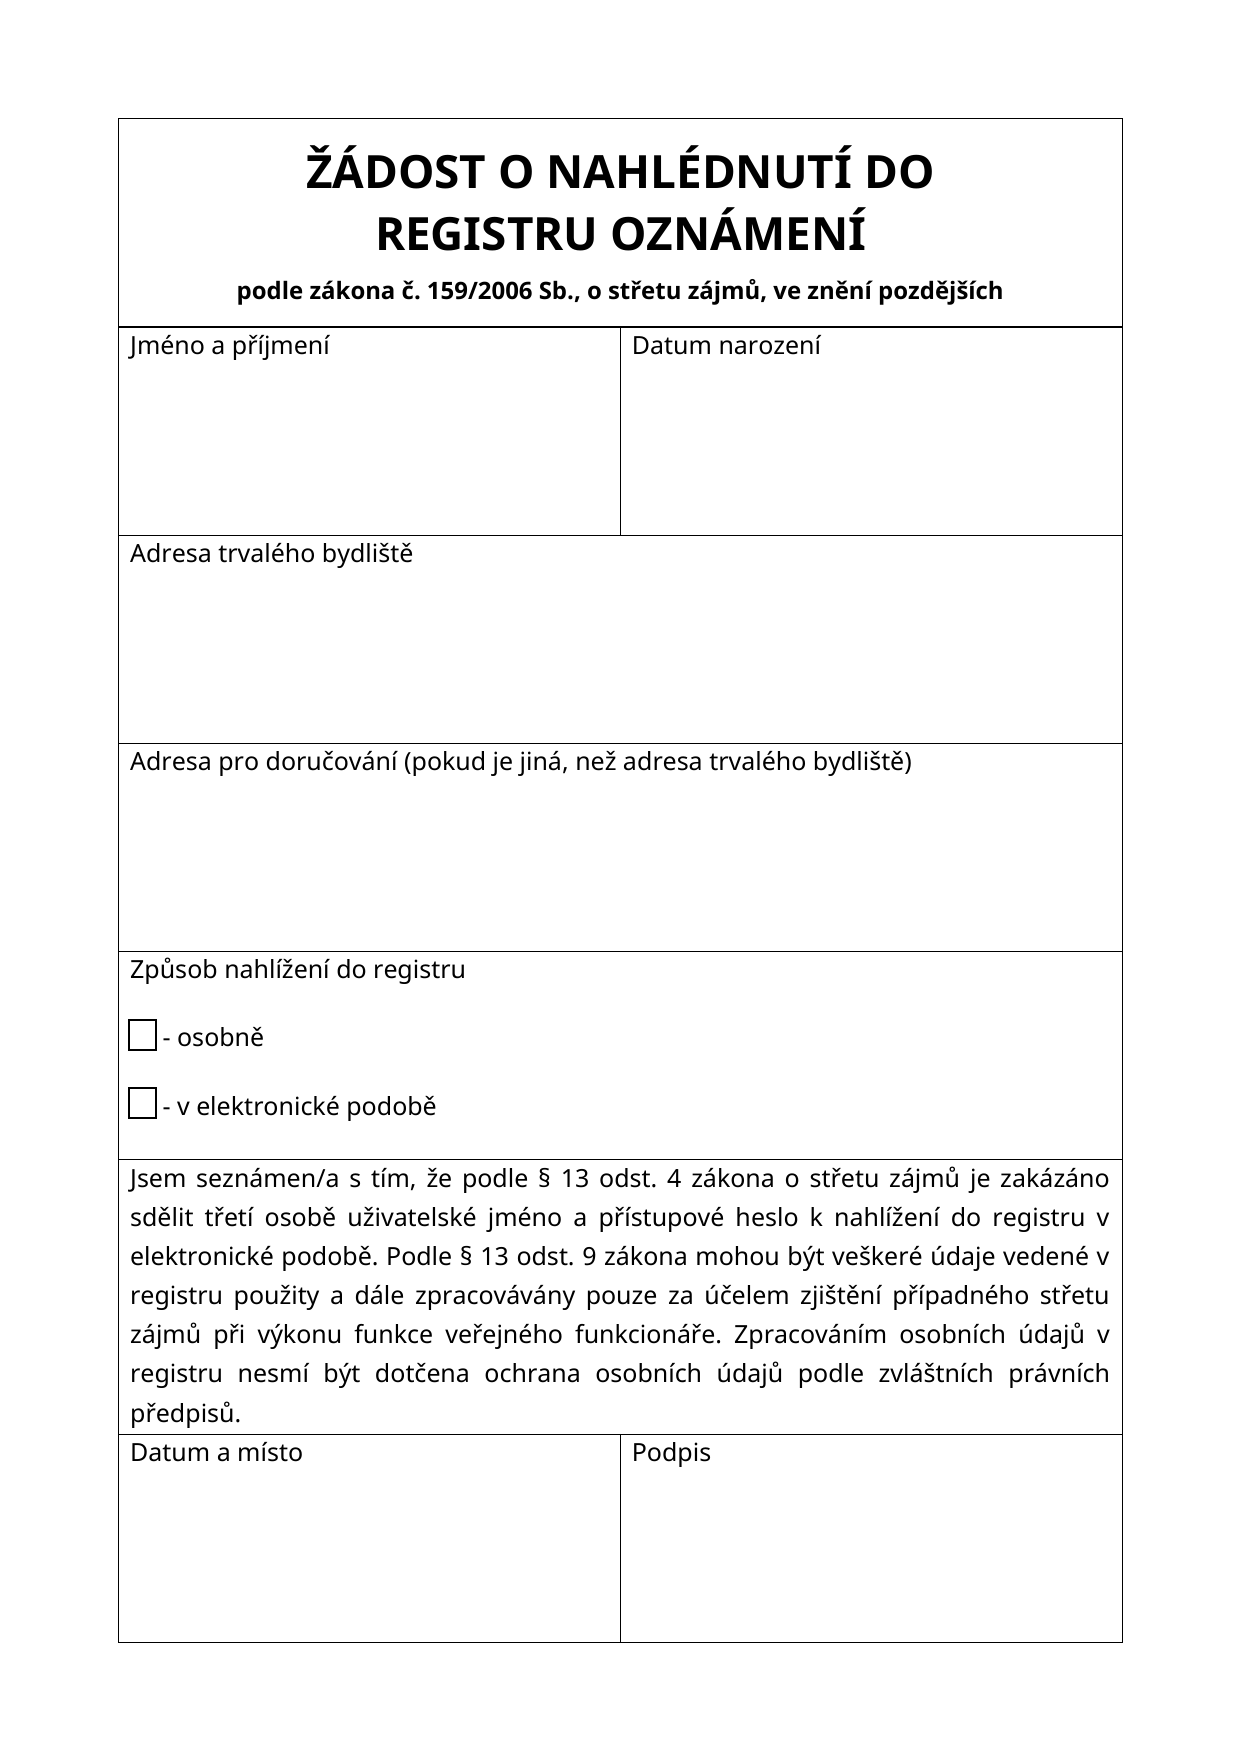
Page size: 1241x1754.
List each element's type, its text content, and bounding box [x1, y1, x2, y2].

table_cell Jméno a příjmení [119, 328, 620, 534]
table_cell Jsem seznámen/a s tím, že podle § 13 odst. 4 zákona o střetu zájmů je zakázáno sdělit třetí osobě uživatelské jméno a přístupové heslo k nahlížení do registru v elektronické podobě. Podle § 13 odst. 9 zákona mohou být veškeré údaje vedené v registru použity a dále zpracovávány pouze za účelem zjištění případného střetu zájmů při výkonu funkce veřejného funkcionáře. Zpracováním osobních údajů v registru nesmí být dotčena ochrana osobních údajů podle zvláštních právních předpisů. [119, 1160, 1122, 1434]
table_cell Datum narození [621, 328, 1122, 534]
table_cell Adresa pro doručování (pokud je jiná, než adresa trvalého bydliště) [119, 744, 1122, 951]
table_cell Datum a místo [119, 1435, 620, 1642]
table_cell Podpis [621, 1435, 1122, 1642]
table_header ŽÁDOST O NAHLÉDNUTÍ DO REGISTRU OZNÁMENÍ podle zákona č. 159/2006 Sb., o střetu zájmů, ve znění pozdějších [119, 119, 1122, 326]
table_cell Adresa trvalého bydliště [119, 536, 1122, 743]
table_cell Způsob nahlížení do registru - osobně - v elektronické podobě [119, 952, 1122, 1159]
